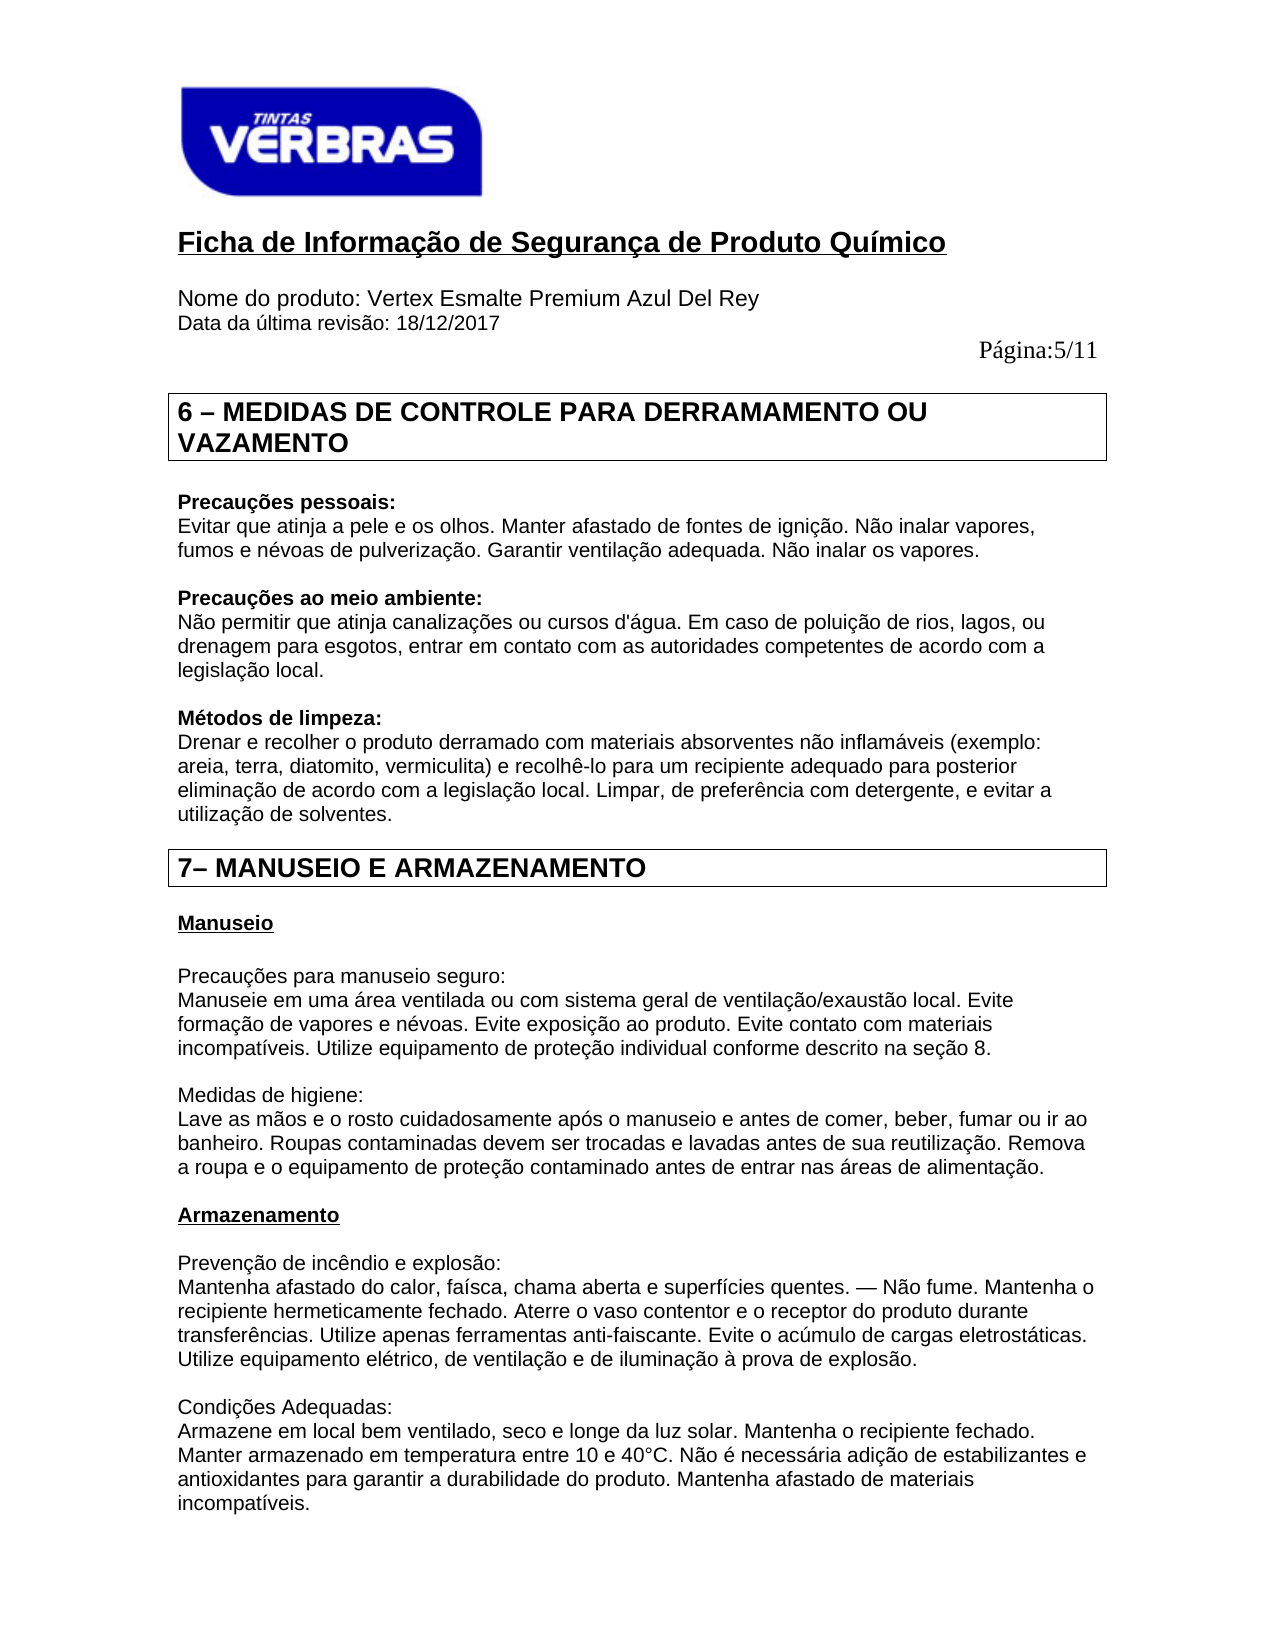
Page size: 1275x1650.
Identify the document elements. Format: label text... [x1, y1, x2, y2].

text Armazene em local bem ventilado, seco e longe da luz solar. Mantenha o recipiente fechado. Manter armazenado em temperatura entre 10 e 40°C. Não é necessária adição de estabilizantes e antioxidantes para garantir a durabilidade do produto. Mantenha afastado de materiais incompatíveis. [177, 1419, 1098, 1514]
text Precauções ao meio ambiente: [177, 586, 1098, 610]
text Lave as mãos e o rosto cuidadosamente após o manuseio e antes de comer, beber, fumar ou ir ao banheiro. Roupas contaminadas devem ser trocadas e lavadas antes de sua reutilização. Remova a roupa e o equipamento de proteção contaminado antes de entrar nas áreas de alimentação. [177, 1107, 1098, 1179]
text Precauções pessoais: [177, 490, 1098, 514]
text Prevenção de incêndio e explosão: [177, 1251, 1098, 1275]
text Condições Adequadas: [177, 1395, 1098, 1419]
text Mantenha afastado do calor, faísca, chama aberta e superfícies quentes. — Não fume. Mantenha o recipiente hermeticamente fechado. Aterre o vaso contentor e o receptor do produto durante transferências. Utilize apenas ferramentas anti-faiscante. Evite o acúmulo de cargas eletrostáticas. Utilize equipamento elétrico, de ventilação e de iluminação à prova de explosão. [177, 1275, 1098, 1371]
text 6 – MEDIDAS DE CONTROLE PARA DERRAMAMENTO OU VAZAMENTO [169, 394, 1106, 460]
text Não permitir que atinja canalizações ou cursos d'água. Em caso de poluição de rios, lagos, ou drenagem para esgotos, entrar em contato com as autoridades competentes de acordo com a legislação local. [177, 610, 1098, 682]
text Manuseio [177, 911, 1098, 935]
text Drenar e recolher o produto derramado com materiais absorventes não inflamáveis (exemplo: areia, terra, diatomito, vermiculita) e recolhê-lo para um recipiente adequado para posterior eliminação de acordo com a legislação local. Limpar, de preferência com detergente, e evitar a utilização de solventes. [177, 729, 1098, 825]
text Armazenamento [177, 1203, 1098, 1227]
text Evitar que atinja a pele e os olhos. Manter afastado de fontes de ignição. Não inalar vapores, fumos e névoas de pulverização. Garantir ventilação adequada. Não inalar os vapores. [177, 514, 1098, 562]
picture [177, 73, 487, 216]
text Precauções para manuseio seguro: [177, 963, 1098, 987]
text 7– MANUSEIO E ARMAZENAMENTO [169, 850, 1106, 886]
text Manuseie em uma área ventilada ou com sistema geral de ventilação/exaustão local. Evite formação de vapores e névoas. Evite exposição ao produto. Evite contato com materiais incompatíveis. Utilize equipamento de proteção individual conforme descrito na seção 8. [177, 987, 1098, 1059]
text Medidas de higiene: [177, 1083, 1098, 1107]
text Métodos de limpeza: [177, 706, 1098, 729]
